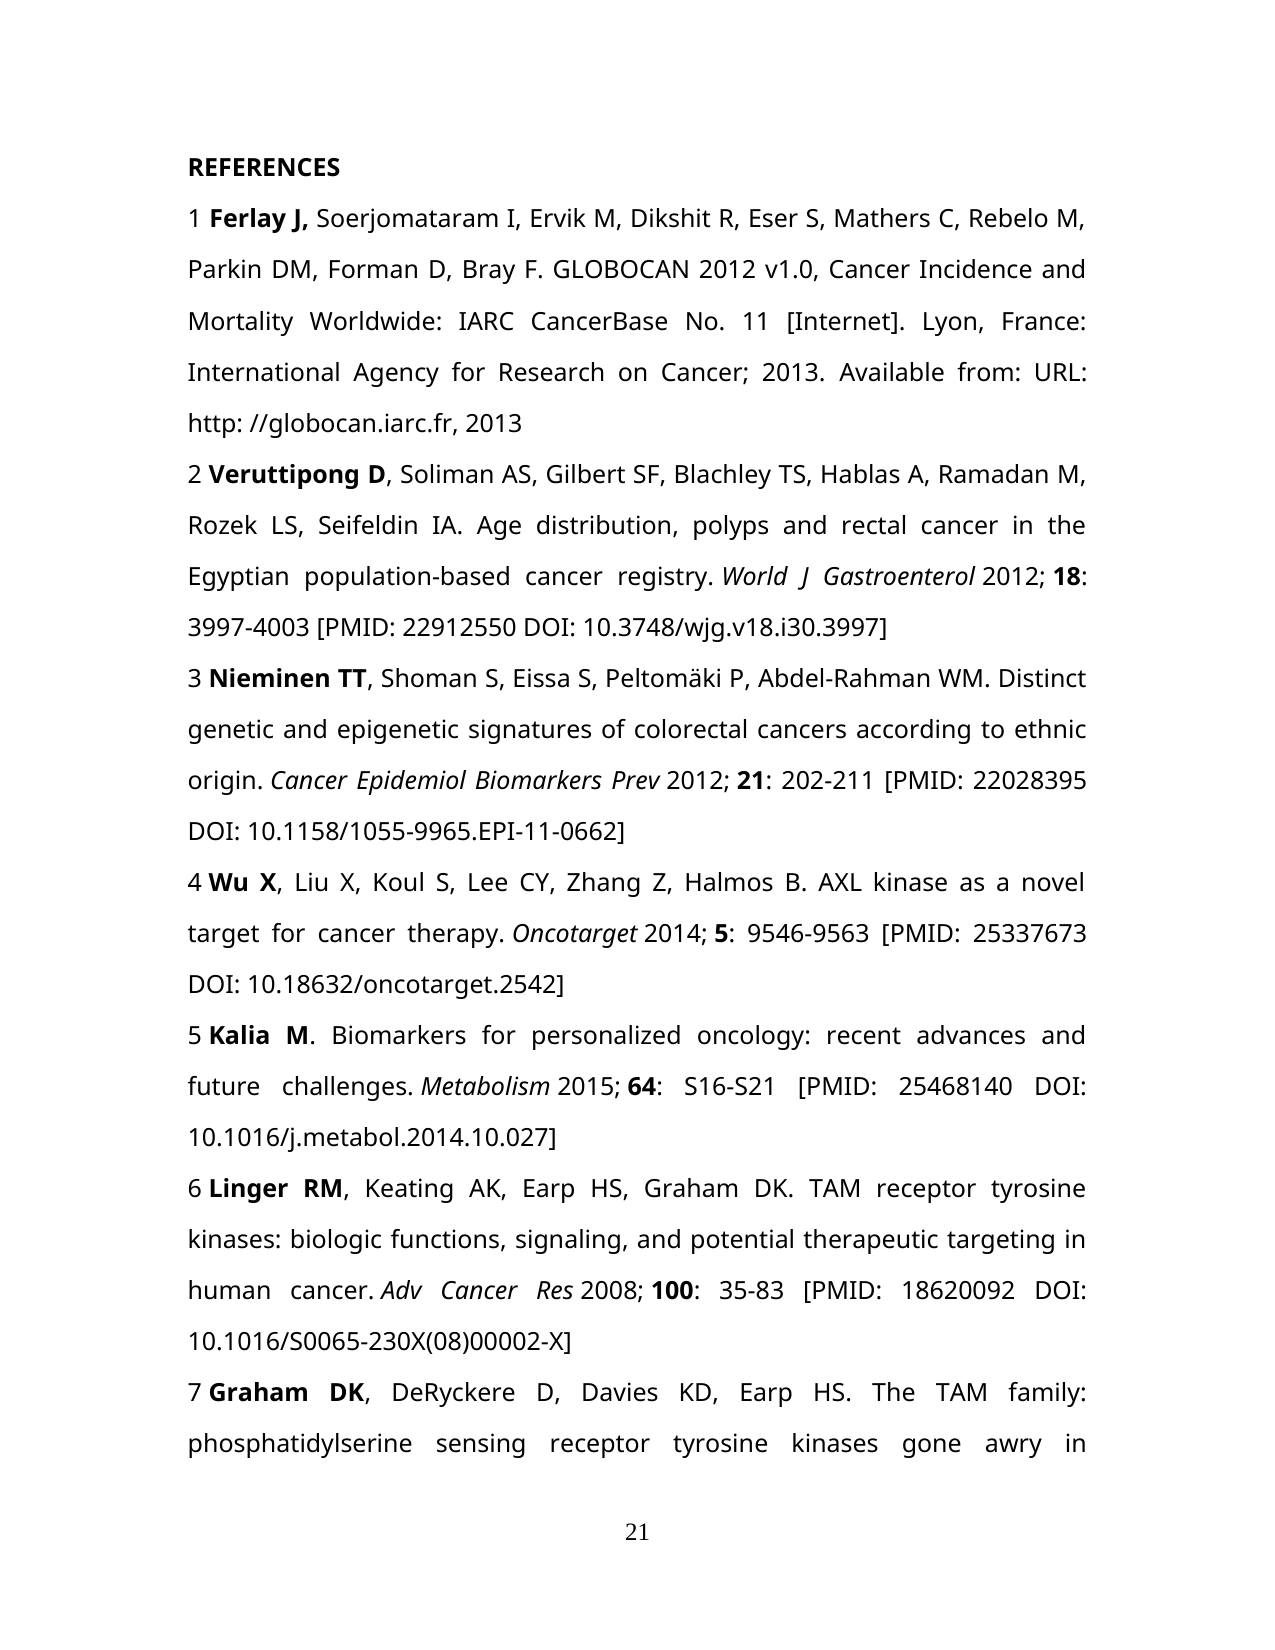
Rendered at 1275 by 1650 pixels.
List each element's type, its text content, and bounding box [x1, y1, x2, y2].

text 1 Ferlay J, Soerjomataram I, Ervik M, Dikshit R, Eser S, Mathers C, Rebelo M, Parkin DM, Forman D, Bray F. GLOBOCAN 2012 v1.0, Cancer Incidence and Mortality Worldwide: IARC CancerBase No. 11 [Internet]. Lyon, France: International Agency for Research on Cancer; 2013. Available from: URL: http: //globocan.iarc.fr, 2013 [187, 201, 1087, 439]
text 6 Linger RM, Keating AK, Earp HS, Graham DK. TAM receptor tyrosine kinases: biologic functions, signaling, and potential therapeutic targeting in human cancer. Adv Cancer Res 2008; 100: 35-83 [PMID: 18620092 DOI: 10.1016/S0065-230X(08)00002-X] [187, 1171, 1087, 1358]
text 3 Nieminen TT, Shoman S, Eissa S, Peltomäki P, Abdel-Rahman WM. Distinct genetic and epigenetic signatures of colorectal cancers according to ethnic origin. Cancer Epidemiol Biomarkers Prev 2012; 21: 202-211 [PMID: 22028395 DOI: 10.1158/1055-9965.EPI-11-0662] [187, 660, 1087, 848]
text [187, 1375, 1087, 1460]
text 5 Kalia M. Biomarkers for personalized oncology: recent advances and future challenges. Metabolism 2015; 64: S16-S21 [PMID: 25468140 DOI: 10.1016/j.metabol.2014.10.027] [187, 1018, 1087, 1154]
text REFERENCES [187, 150, 1087, 184]
text 2 Veruttipong D, Soliman AS, Gilbert SF, Blachley TS, Hablas A, Ramadan M, Rozek LS, Seifeldin IA. Age distribution, polyps and rectal cancer in the Egyptian population-based cancer registry. World J Gastroenterol 2012; 18: 3997-4003 [PMID: 22912550 DOI: 10.3748/wjg.v18.i30.3997] [187, 456, 1087, 643]
text 4 Wu X, Liu X, Koul S, Lee CY, Zhang Z, Halmos B. AXL kinase as a novel target for cancer therapy. Oncotarget 2014; 5: 9546-9563 [PMID: 25337673 DOI: 10.18632/oncotarget.2542] [187, 864, 1087, 1001]
